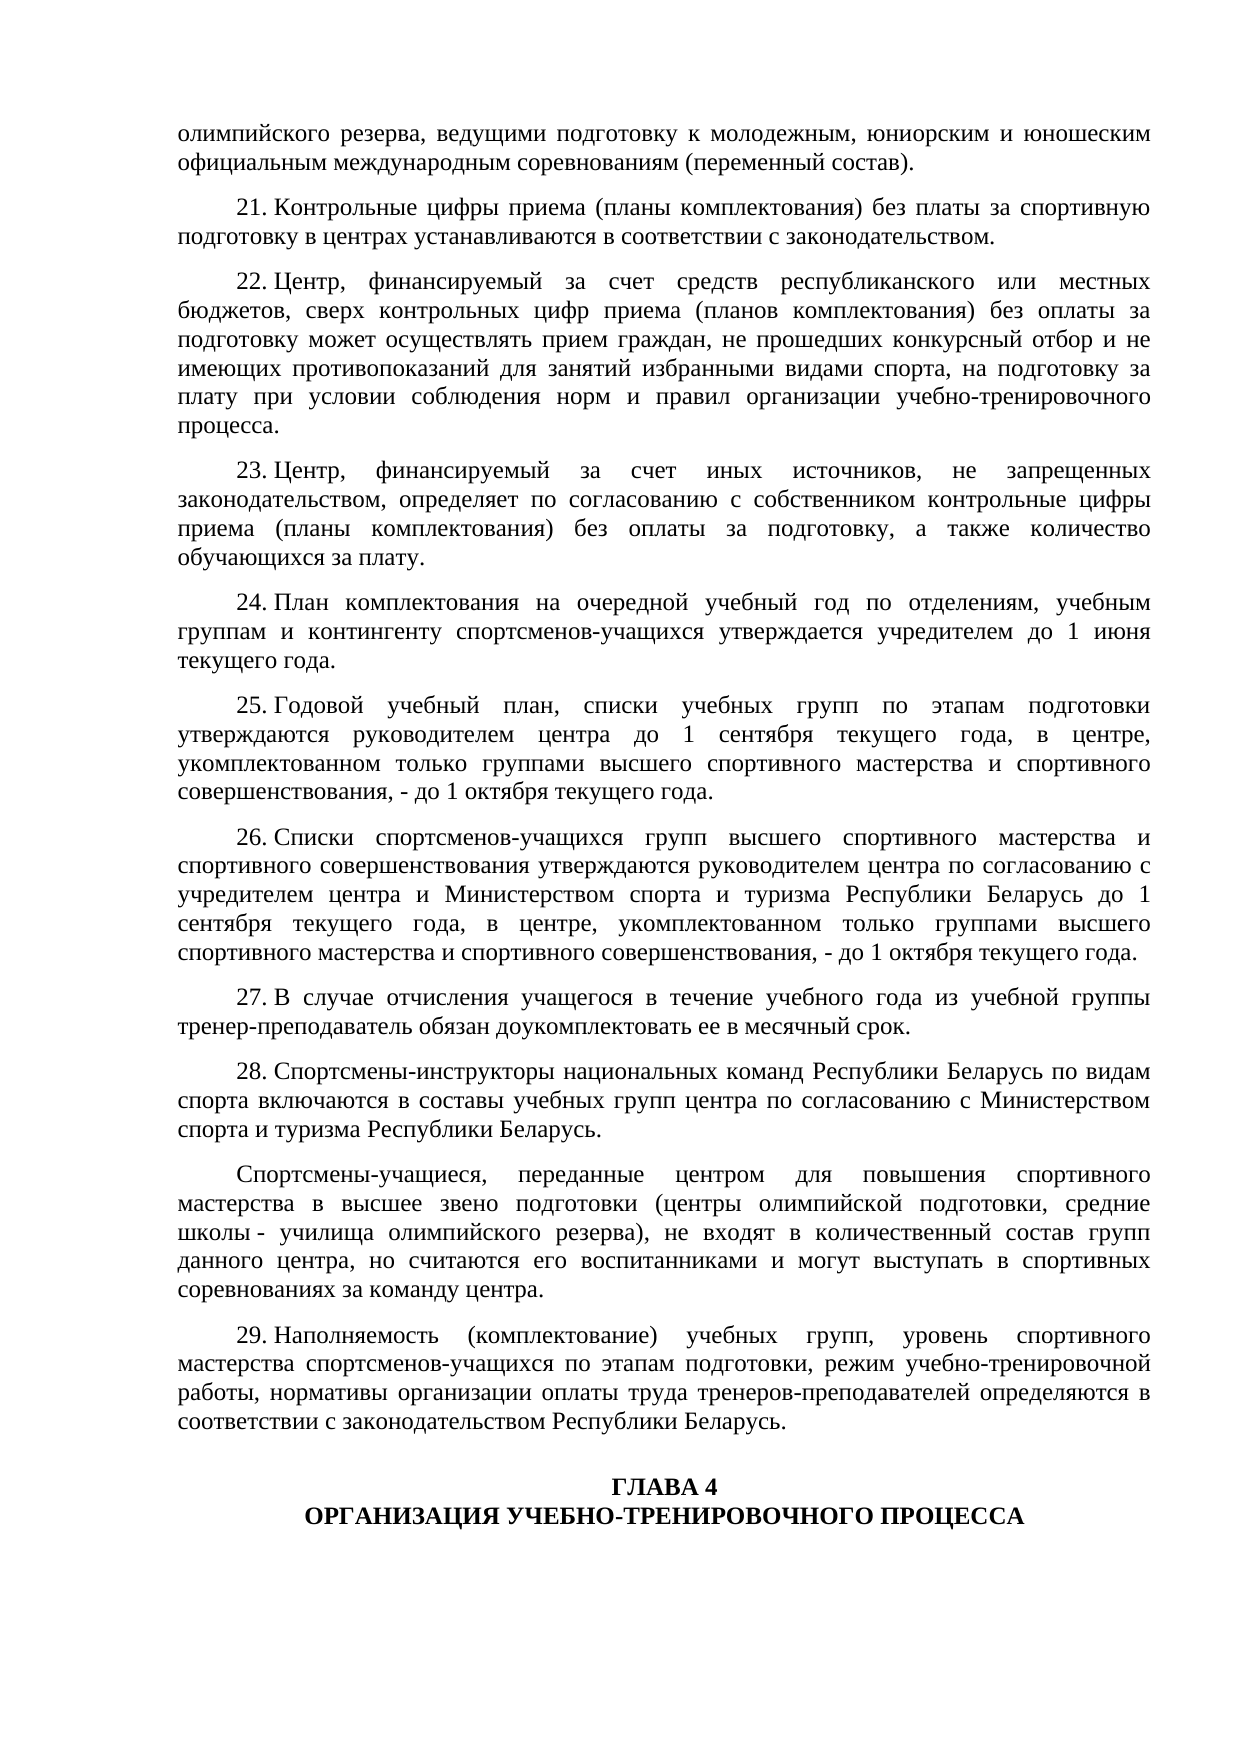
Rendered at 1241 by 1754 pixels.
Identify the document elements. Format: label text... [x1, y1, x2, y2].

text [177, 118, 1152, 176]
text ГЛАВА 4 ОРГАНИЗАЦИЯ УЧЕБНО-ТРЕНИРОВОЧНОГО ПРОЦЕССА [177, 1472, 1152, 1530]
text 21. Контрольные цифры приема (планы комплектования) без платы за спортивную подготовку в центрах устанавливаются в соответствии с законодательством. [177, 192, 1152, 250]
text 23. Центр, финансируемый за счет иных источников, не запрещенных законодательством, определяет по согласованию с собственником контрольные цифры приема (планы комплектования) без оплаты за подготовку, а также количество обучающихся за плату. [177, 456, 1152, 571]
text 28. Спортсмены-инструкторы национальных команд Республики Беларусь по видам спорта включаются в составы учебных групп центра по согласованию с Министерством спорта и туризма Республики Беларусь. [177, 1056, 1152, 1143]
text 26. Списки спортсменов-учащихся групп высшего спортивного мастерства и спортивного совершенствования утверждаются руководителем центра по согласованию с учредителем центра и Министерством спорта и туризма Республики Беларусь до 1 сентября текущего года, в центре, укомплектованном только группами высшего спортивного мастерства и спортивного совершенствования, - до 1 октября текущего года. [177, 822, 1152, 966]
text 27. В случае отчисления учащегося в течение учебного года из учебной группы тренер-преподаватель обязан доукомплектовать ее в месячный срок. [177, 982, 1152, 1040]
text Спортсмены-учащиеся, переданные центром для повышения спортивного мастерства в высшее звено подготовки (центры олимпийской подготовки, средние школы - училища олимпийского резерва), не входят в количественный состав групп данного центра, но считаются его воспитанниками и могут выступать в спортивных соревнованиях за команду центра. [177, 1159, 1152, 1303]
text 25. Годовой учебный план, списки учебных групп по этапам подготовки утверждаются руководителем центра до 1 сентября текущего года, в центре, укомплектованном только группами высшего спортивного мастерства и спортивного совершенствования, - до 1 октября текущего года. [177, 690, 1152, 805]
text 24. План комплектования на очередной учебный год по отделениям, учебным группам и контингенту спортсменов-учащихся утверждается учредителем до 1 июня текущего года. [177, 587, 1152, 673]
text 29. Наполняемость (комплектование) учебных групп, уровень спортивного мастерства спортсменов-учащихся по этапам подготовки, режим учебно-тренировочной работы, нормативы организации оплаты труда тренеров-преподавателей определяются в соответствии с законодательством Республики Беларусь. [177, 1320, 1152, 1435]
text 22. Центр, финансируемый за счет средств республиканского или местных бюджетов, сверх контрольных цифр приема (планов комплектования) без оплаты за подготовку может осуществлять прием граждан, не прошедших конкурсный отбор и не имеющих противопоказаний для занятий избранными видами спорта, на подготовку за плату при условии соблюдения норм и правил организации учебно-тренировочного процесса. [177, 266, 1152, 439]
